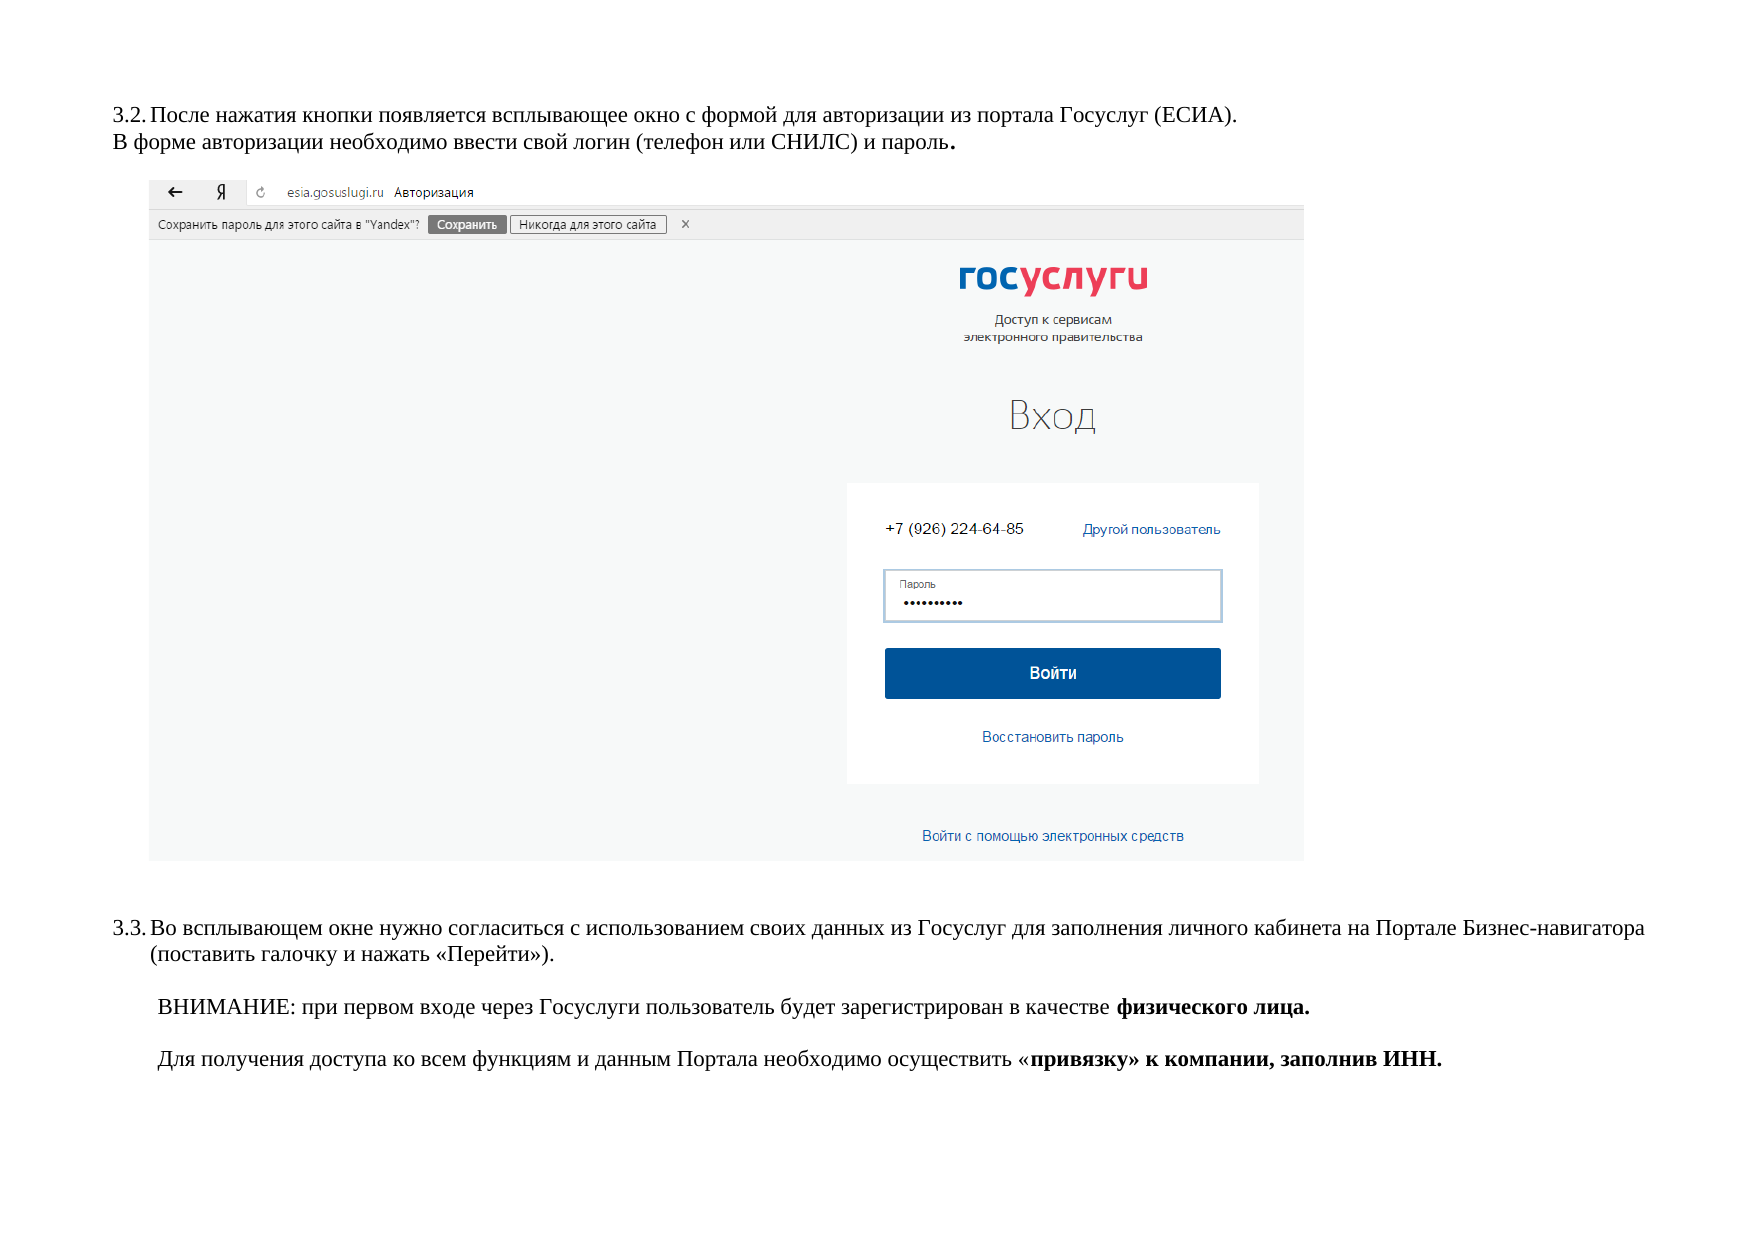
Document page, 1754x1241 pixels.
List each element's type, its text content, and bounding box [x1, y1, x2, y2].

list После нажатия кнопки появляется всплывающее окно с формой для авторизации из портала Госуслуг (ЕСИА). [112, 101, 1679, 128]
text В форме авторизации необходимо ввести свой логин (телефон или СНИЛС) и пароль. [112, 128, 1679, 154]
list ВНИМАНИЕ: при первом входе через Госуслуги пользователь будет зарегистрирован в качестве физического лица. [157, 993, 1679, 1019]
list Для получения доступа ко всем функциям и данным Портала необходимо осуществить «привязку» к компании, заполнив ИНН. [157, 1046, 1679, 1072]
picture [148, 180, 1304, 861]
list Во всплывающем окне нужно согласиться с использованием своих данных из Госуслуг для заполнения личного кабинета на Портале Бизнес-навигатора (поставить галочку и нажать «Перейти»). [112, 914, 1679, 966]
